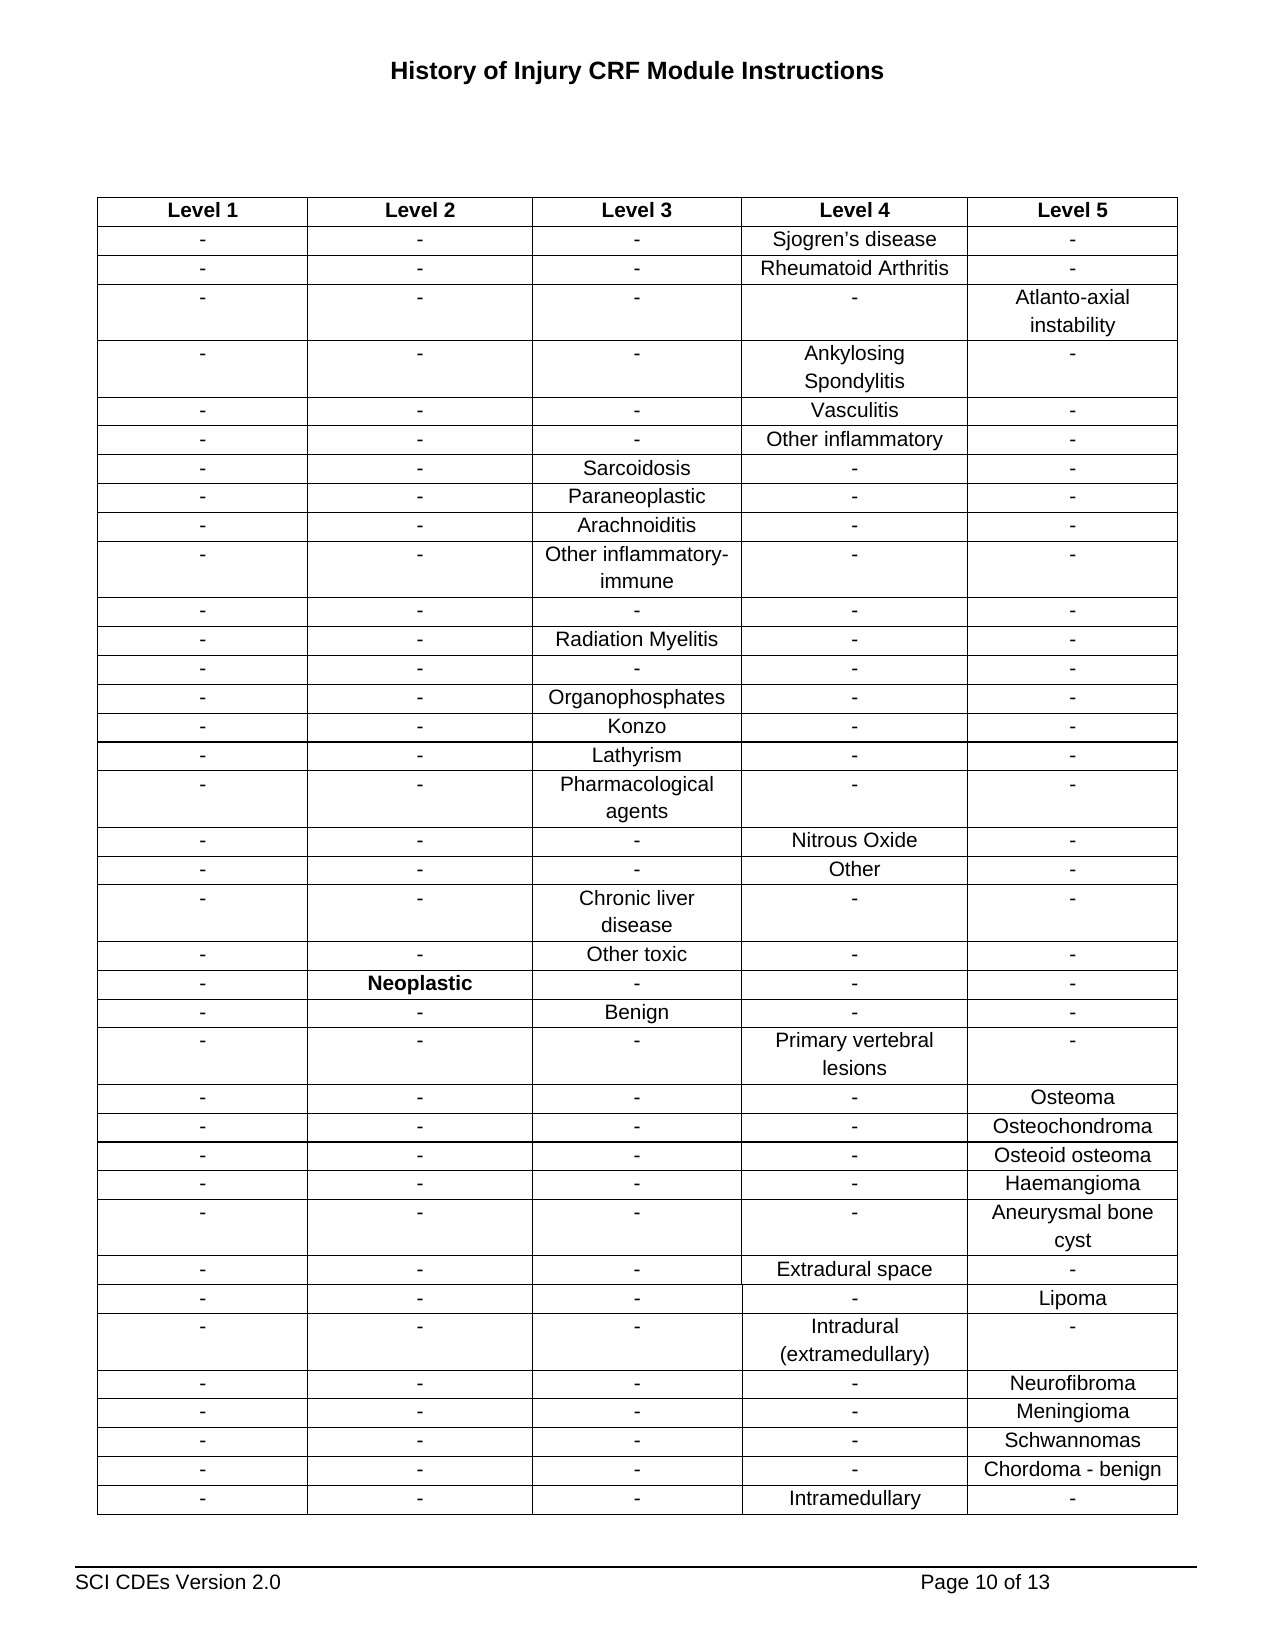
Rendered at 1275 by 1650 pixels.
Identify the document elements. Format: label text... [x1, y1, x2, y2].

table_cell - [533, 1256, 741, 1284]
table_cell - [98, 1285, 307, 1313]
table_cell - [308, 885, 532, 941]
table_cell Neurofibroma [968, 1371, 1177, 1398]
table_cell - [98, 285, 307, 340]
table_cell - [308, 1256, 532, 1284]
table_cell - [533, 971, 741, 998]
table_cell - [98, 256, 307, 284]
table_cell - [743, 1399, 967, 1427]
table_header Level 2 [308, 198, 532, 226]
table_cell - [98, 942, 307, 969]
table_cell - [533, 1200, 741, 1255]
table_cell - [968, 256, 1177, 284]
table_cell - [308, 484, 532, 512]
table_cell - [533, 1486, 742, 1514]
table_cell - [308, 455, 532, 483]
table_cell Paraneoplastic [533, 484, 741, 512]
table_cell Intradural (extramedullary) [743, 1314, 967, 1369]
table_cell - [98, 1314, 307, 1369]
table_cell - [533, 285, 741, 340]
table_cell - [742, 285, 967, 340]
table_cell - [968, 542, 1177, 597]
table_cell - [742, 1200, 967, 1255]
table_cell Sjogren’s disease [742, 227, 967, 255]
table_cell - [98, 1457, 307, 1485]
table_cell - [533, 656, 741, 684]
table_cell Osteoma [968, 1085, 1177, 1112]
table_cell - [308, 227, 532, 255]
table_cell - [533, 341, 741, 397]
table_cell - [968, 455, 1177, 483]
table_cell Arachnoiditis [533, 513, 741, 541]
table_cell - [968, 685, 1177, 713]
table_cell - [98, 426, 307, 454]
table_cell - [968, 885, 1177, 941]
table_cell Aneurysmal bone cyst [968, 1200, 1177, 1255]
table_cell - [533, 426, 741, 454]
table_cell - [308, 1143, 532, 1170]
table_cell Lathyrism [533, 743, 741, 770]
table_cell Meningioma [968, 1399, 1177, 1427]
table_cell - [968, 828, 1177, 856]
table_header Level 5 [968, 198, 1177, 226]
table_cell - [98, 227, 307, 255]
table_cell - [308, 1085, 532, 1112]
table_cell - [98, 1371, 307, 1398]
table_cell - [533, 256, 741, 284]
table_header Level 1 [98, 198, 307, 226]
table_cell - [308, 942, 532, 969]
table_cell - [98, 743, 307, 770]
table_cell - [968, 656, 1177, 684]
table_cell Sarcoidosis [533, 455, 741, 483]
table_cell - [742, 1114, 967, 1141]
table_cell - [968, 1486, 1177, 1514]
table_cell - [743, 1371, 967, 1398]
table_cell - [533, 1114, 741, 1141]
table_cell - [308, 771, 532, 827]
table_cell - [98, 1028, 307, 1084]
table_cell - [98, 656, 307, 684]
table_cell - [968, 714, 1177, 741]
table_cell - [98, 341, 307, 397]
table_cell Other toxic [533, 942, 741, 969]
table_cell - [968, 771, 1177, 827]
table_cell - [98, 971, 307, 998]
table_cell - [533, 398, 741, 425]
table_cell - [968, 398, 1177, 425]
table_cell - [533, 857, 741, 884]
table_cell - [742, 1000, 967, 1027]
table_cell - [308, 1428, 532, 1456]
table_cell - [743, 1285, 967, 1313]
table_cell - [98, 857, 307, 884]
table_cell - [98, 1486, 307, 1514]
table_cell - [98, 1200, 307, 1255]
table_cell - [308, 1114, 532, 1141]
table_cell - [308, 828, 532, 856]
table_cell - [533, 1314, 742, 1369]
table_cell - [968, 513, 1177, 541]
table_cell Osteoid osteoma [968, 1143, 1177, 1170]
table_cell - [308, 857, 532, 884]
table_cell Chordoma - benign [968, 1457, 1177, 1485]
table_cell - [308, 1314, 532, 1369]
table_cell - [98, 685, 307, 713]
table_cell Atlanto-axial instability [968, 285, 1177, 340]
table_cell Radiation Myelitis [533, 627, 741, 655]
table_cell Schwannomas [968, 1428, 1177, 1456]
table_cell - [98, 885, 307, 941]
table_cell - [308, 598, 532, 626]
table_cell - [533, 1371, 742, 1398]
table_cell - [533, 1399, 742, 1427]
table_cell - [742, 484, 967, 512]
table_cell - [308, 1457, 532, 1485]
table_cell Primary vertebral lesions [742, 1028, 967, 1084]
table_cell - [742, 942, 967, 969]
table_cell - [742, 627, 967, 655]
table_cell - [308, 1486, 532, 1514]
table_cell Vasculitis [742, 398, 967, 425]
table_cell - [968, 627, 1177, 655]
table_cell - [308, 627, 532, 655]
table_cell - [742, 513, 967, 541]
table_cell Osteochondroma [968, 1114, 1177, 1141]
table_cell - [98, 513, 307, 541]
table_cell - [308, 1371, 532, 1398]
table_cell - [742, 455, 967, 483]
table_cell - [308, 426, 532, 454]
table_cell - [98, 455, 307, 483]
table_cell Rheumatoid Arthritis [742, 256, 967, 284]
table_cell - [968, 857, 1177, 884]
table_cell - [533, 1085, 741, 1112]
table_cell - [968, 743, 1177, 770]
table_cell - [533, 1457, 742, 1485]
table_cell - [742, 656, 967, 684]
table_cell - [742, 542, 967, 597]
table_cell - [308, 1285, 532, 1313]
table_cell - [308, 1028, 532, 1084]
table_cell - [98, 484, 307, 512]
table_cell - [742, 1171, 967, 1199]
table_cell Other inflammatory [742, 426, 967, 454]
table_cell - [533, 1028, 741, 1084]
table_cell Pharmacological agents [533, 771, 741, 827]
table_cell - [98, 1000, 307, 1027]
table_cell - [308, 1000, 532, 1027]
table_cell - [742, 685, 967, 713]
table_cell - [308, 714, 532, 741]
table_cell - [308, 743, 532, 770]
table_cell - [98, 1143, 307, 1170]
table_cell Other [742, 857, 967, 884]
table_cell - [533, 1171, 741, 1199]
table_cell Konzo [533, 714, 741, 741]
table_cell - [742, 598, 967, 626]
table_cell - [533, 227, 741, 255]
table_cell - [98, 828, 307, 856]
table_cell - [968, 1256, 1177, 1284]
table_cell - [742, 743, 967, 770]
table_cell Extradural space [742, 1256, 967, 1284]
table_cell - [308, 398, 532, 425]
table_cell Neoplastic [308, 971, 532, 998]
table_cell - [743, 1457, 967, 1485]
table_cell - [98, 1256, 307, 1284]
table_cell - [968, 1028, 1177, 1084]
table_cell - [98, 542, 307, 597]
table_cell - [968, 1314, 1177, 1369]
table_cell - [533, 1143, 741, 1170]
table_header Level 4 [742, 198, 967, 226]
table_cell - [968, 1000, 1177, 1027]
table_cell - [98, 1171, 307, 1199]
table_cell - [968, 971, 1177, 998]
table_cell - [308, 256, 532, 284]
table_cell Intramedullary [743, 1486, 967, 1514]
table_cell - [308, 685, 532, 713]
table_cell Lipoma [968, 1285, 1177, 1313]
table_cell - [98, 1114, 307, 1141]
table_cell Other inflammatory-immune [533, 542, 741, 597]
table_cell - [533, 1428, 742, 1456]
table_cell - [968, 598, 1177, 626]
table_cell Nitrous Oxide [742, 828, 967, 856]
table_cell Benign [533, 1000, 741, 1027]
table_cell - [742, 885, 967, 941]
table_cell - [968, 484, 1177, 512]
table_cell - [742, 971, 967, 998]
table_cell - [98, 598, 307, 626]
table_cell - [308, 1200, 532, 1255]
table_cell - [98, 1085, 307, 1112]
table_cell - [98, 714, 307, 741]
table_cell - [308, 1171, 532, 1199]
table_cell Haemangioma [968, 1171, 1177, 1199]
table_cell - [968, 942, 1177, 969]
table_cell - [308, 656, 532, 684]
table_cell Ankylosing Spondylitis [742, 341, 967, 397]
table_cell - [742, 771, 967, 827]
table_cell - [743, 1428, 967, 1456]
table_header Level 3 [533, 198, 741, 226]
table_cell - [308, 513, 532, 541]
table_cell - [742, 714, 967, 741]
table_cell - [742, 1143, 967, 1170]
table_cell - [98, 1428, 307, 1456]
table_cell - [742, 1085, 967, 1112]
table_cell - [968, 227, 1177, 255]
table_cell - [968, 341, 1177, 397]
table_cell - [533, 598, 741, 626]
table_cell - [308, 542, 532, 597]
table_cell - [308, 285, 532, 340]
table_cell - [98, 771, 307, 827]
table_cell - [533, 1285, 742, 1313]
table_cell - [968, 426, 1177, 454]
table_cell - [98, 1399, 307, 1427]
table_cell Organophosphates [533, 685, 741, 713]
table_cell - [98, 398, 307, 425]
table_cell Chronic liver disease [533, 885, 741, 941]
table_cell - [533, 828, 741, 856]
table_cell - [98, 627, 307, 655]
table_cell - [308, 341, 532, 397]
table_cell - [308, 1399, 532, 1427]
